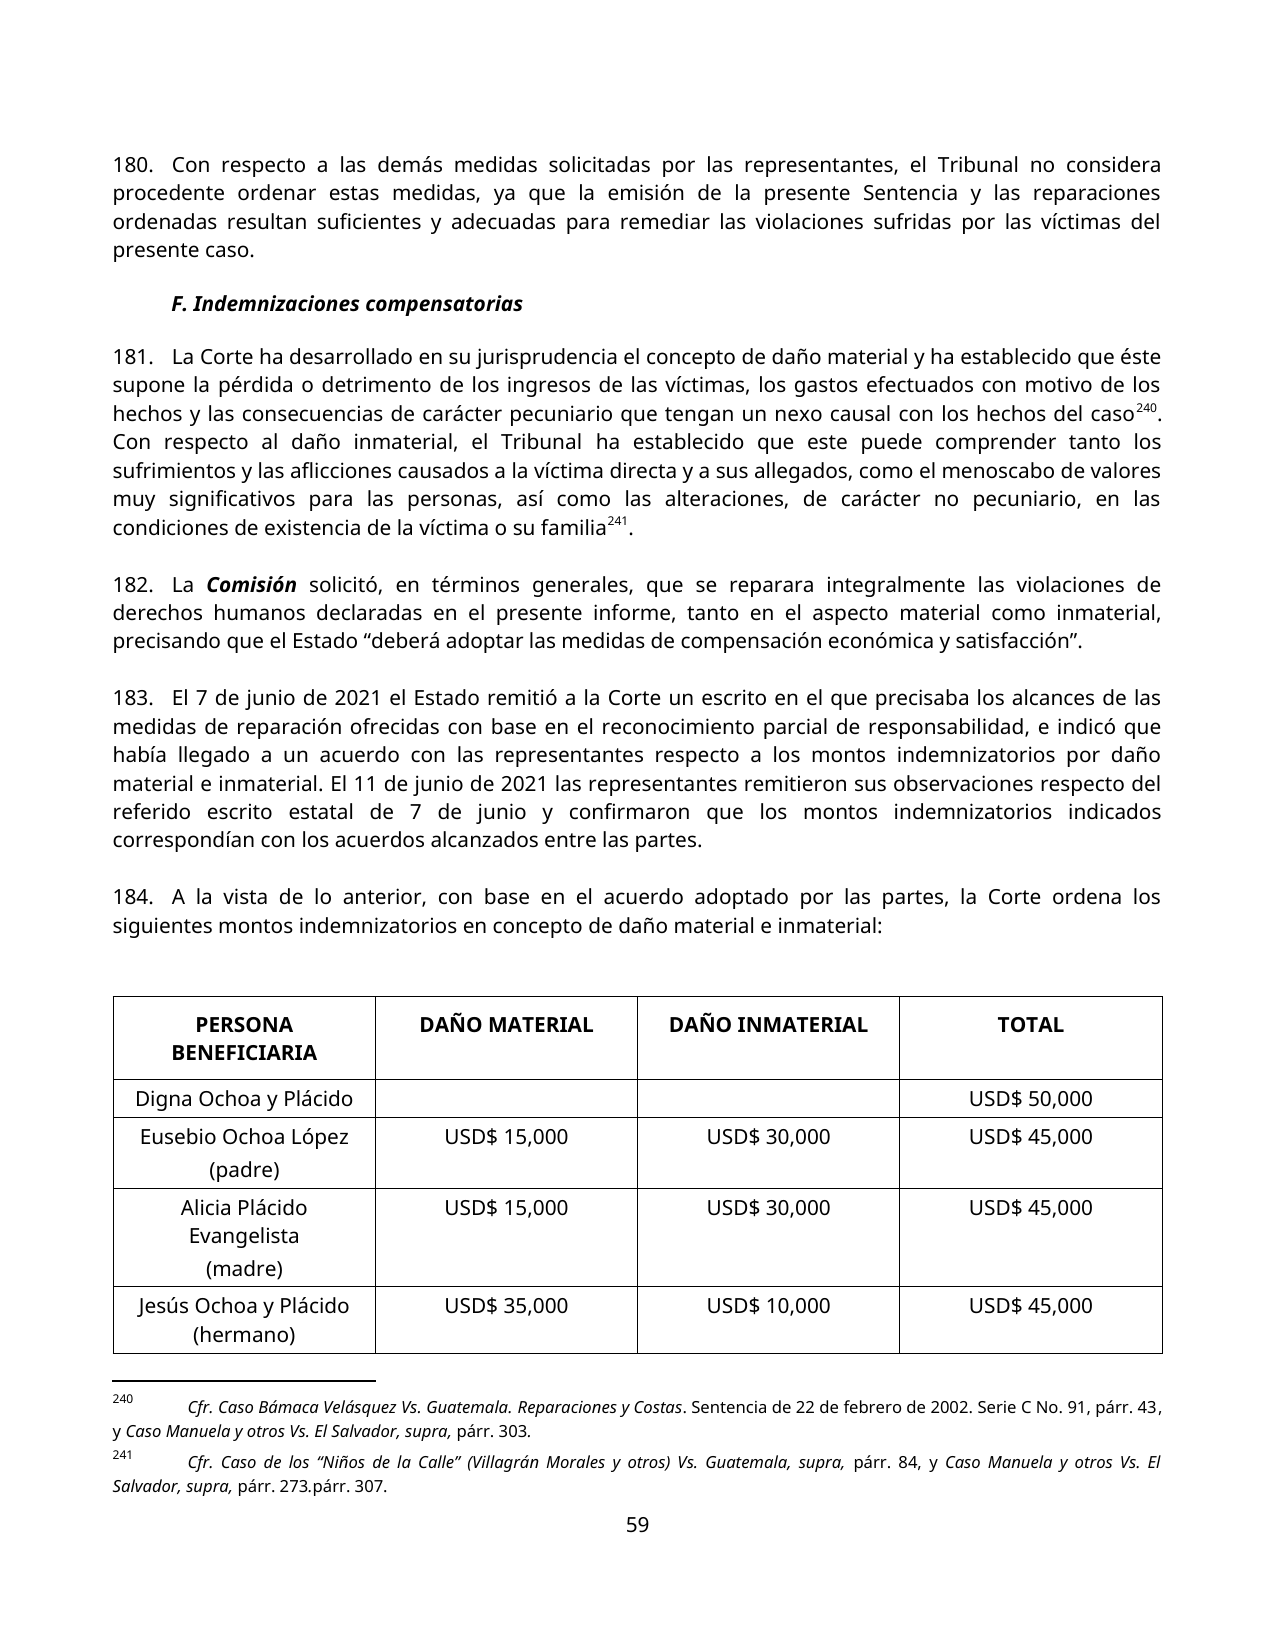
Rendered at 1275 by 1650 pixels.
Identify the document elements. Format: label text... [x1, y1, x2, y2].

table_cell USD$ 10,000 [638, 1287, 899, 1352]
table_cell USD$ 30,000 [638, 1189, 899, 1286]
table_cell [376, 1080, 637, 1117]
table_cell USD$ 45,000 [900, 1287, 1162, 1352]
table_header TOTAL [900, 997, 1162, 1079]
table_header DAÑO MATERIAL [376, 997, 637, 1079]
table_cell Jesús Ochoa y Plácido (hermano) [114, 1287, 375, 1352]
table_cell USD$ 15,000 [376, 1189, 637, 1286]
list La Corte ha desarrollado en su jurisprudencia el concepto de daño material y ha establecido que éste supone la pérdida o detrimento de los ingresos de las víctimas, los gastos efectuados con motivo de los hechos y las consecuencias de carácter pecuniario que tengan un nexo causal con los hechos del caso. Con respecto al daño inmaterial, el Tribunal ha establecido que este puede comprender tanto los sufrimientos y las aflicciones causados a la víctima directa y a sus allegados, como el menoscabo de valores muy significativos para las personas, así como las alteraciones, de carácter no pecuniario, en las condiciones de existencia de la víctima o su familia. [112, 342, 1162, 541]
table_cell USD$ 50,000 [900, 1080, 1162, 1117]
table_cell Eusebio Ochoa López (padre) [114, 1118, 375, 1187]
list A la vista de lo anterior, con base en el acuerdo adoptado por las partes, la Corte ordena los siguientes montos indemnizatorios en concepto de daño material e inmaterial: [112, 882, 1162, 939]
table_cell USD$ 45,000 [900, 1189, 1162, 1286]
table_cell Digna Ochoa y Plácido [114, 1080, 375, 1117]
table_cell USD$ 35,000 [376, 1287, 637, 1352]
table_header DAÑO INMATERIAL [638, 997, 899, 1079]
list La Comisión solicitó, en términos generales, que se reparara integralmente las violaciones de derechos humanos declaradas en el presente informe, tanto en el aspecto material como inmaterial, precisando que el Estado “deberá adoptar las medidas de compensación económica y satisfacción”. [112, 570, 1162, 655]
list El 7 de junio de 2021 el Estado remitió a la Corte un escrito en el que precisaba los alcances de las medidas de reparación ofrecidas con base en el reconocimiento parcial de responsabilidad, e indicó que había llegado a un acuerdo con las representantes respecto a los montos indemnizatorios por daño material e inmaterial. El 11 de junio de 2021 las representantes remitieron sus observaciones respecto del referido escrito estatal de 7 de junio y confirmaron que los montos indemnizatorios indicados correspondían con los acuerdos alcanzados entre las partes. [112, 683, 1162, 854]
table_header PERSONA BENEFICIARIA [114, 997, 375, 1079]
table_cell [638, 1080, 899, 1117]
list Con respecto a las demás medidas solicitadas por las representantes, el Tribunal no considera procedente ordenar estas medidas, ya que la emisión de la presente Sentencia y las reparaciones ordenadas resultan suficientes y adecuadas para remediar las violaciones sufridas por las víctimas del presente caso. [112, 150, 1162, 264]
table_cell USD$ 15,000 [376, 1118, 637, 1187]
table_cell Alicia Plácido Evangelista (madre) [114, 1189, 375, 1286]
table_cell USD$ 30,000 [638, 1118, 899, 1187]
subtitle F. Indemnizaciones compensatorias [171, 289, 1162, 317]
table_cell USD$ 45,000 [900, 1118, 1162, 1187]
